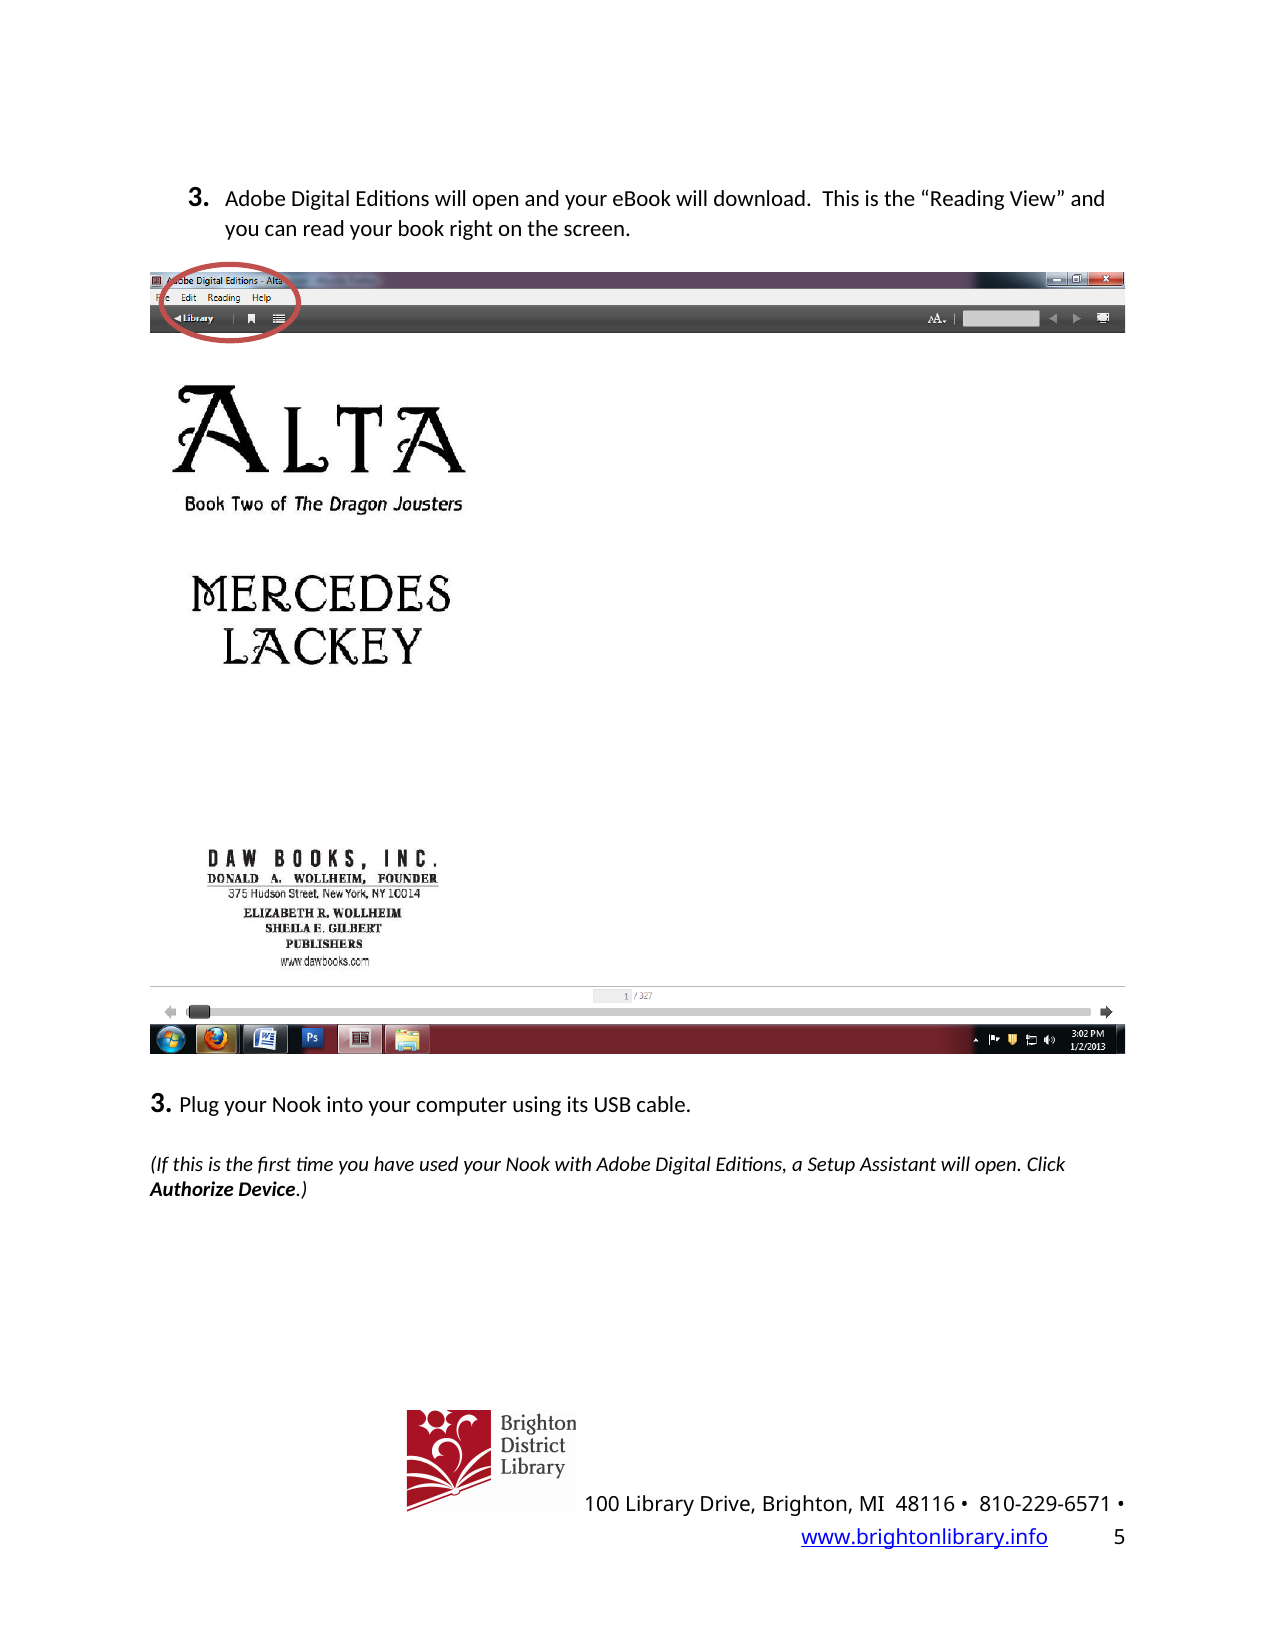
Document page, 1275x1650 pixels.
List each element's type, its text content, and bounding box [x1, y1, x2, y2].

text 3. Plug your Nook into your computer using its USB cable. [150, 1084, 1125, 1120]
text (If this is the first time you have used your Nook with Adobe Digital Editions, a Setup Assistant will open. Click Authorize Device.) [150, 1151, 1125, 1202]
picture [150, 272, 1125, 1054]
picture [164, 272, 295, 338]
list Adobe Digital Editions will open and your eBook will download. This is the “Reading View” and you can read your book right on the screen. [187, 178, 1125, 242]
picture [406, 1410, 577, 1512]
